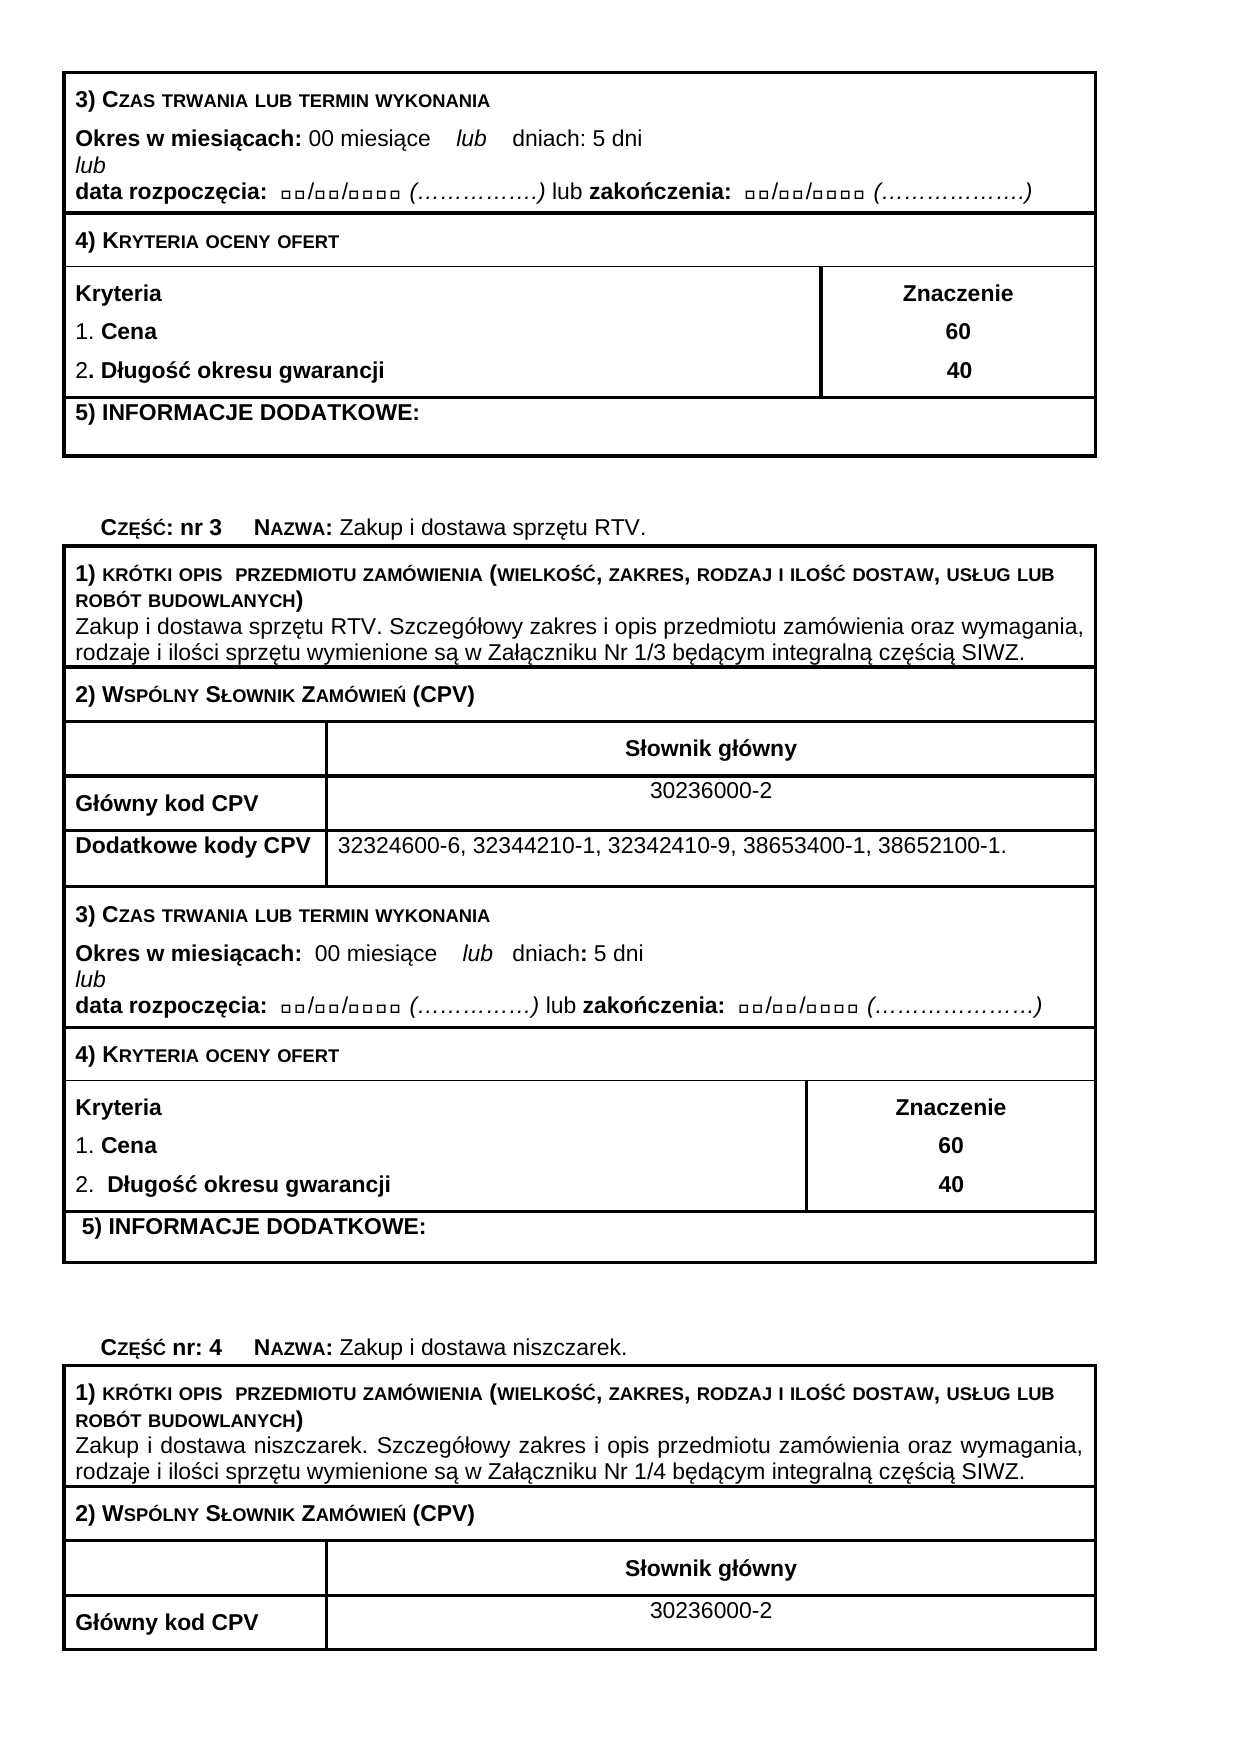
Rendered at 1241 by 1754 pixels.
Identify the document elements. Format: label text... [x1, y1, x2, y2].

table_cell Znaczenie 60 40 [808, 1081, 1094, 1210]
table_cell [66, 1542, 325, 1594]
table_cell Główny kod CPV [66, 1597, 325, 1648]
table_cell 3) Czas trwania lub termin wykonania Okres w miesiącach: 00 miesiące lub dniach: 5 dni lub data rozpoczęcia: // (……………) lub zakończenia: // (…………………) [66, 888, 1094, 1026]
table_cell 30236000-2 [328, 1597, 1094, 1648]
table_cell [66, 723, 325, 774]
table_cell Kryteria 1. Cena 2. Długość okresu gwarancji [66, 1081, 805, 1210]
text Część: nr 3 Nazwa: Zakup i dostawa sprzętu RTV. [100, 514, 1157, 540]
table_cell Główny kod CPV [66, 778, 325, 829]
table_header 1) krótki opis przedmiotu zamówienia (wielkość, zakres, rodzaj i ilość dostaw, usług lub robót budowlanych) Zakup i dostawa sprzętu RTV. Szczegółowy zakres i opis przedmiotu zamówienia oraz wymagania, rodzaje i ilości sprzętu wymienione są w Załączniku Nr 1/3 będącym integralną częścią SIWZ. [66, 548, 1094, 665]
table_cell Znaczenie 60 40 [823, 267, 1094, 396]
table_cell 30236000-2 [328, 778, 1094, 829]
table_cell Słownik główny [328, 1542, 1094, 1594]
table_cell 32324600-6, 32344210-1, 32342410-9, 38653400-1, 38652100-1. [328, 832, 1094, 885]
table_cell Słownik główny [328, 723, 1094, 774]
table_cell 5) INFORMACJE DODATKOWE: [66, 1213, 1094, 1261]
table_cell 4) Kryteria oceny ofert [66, 215, 1094, 266]
table_header 1) krótki opis przedmiotu zamówienia (wielkość, zakres, rodzaj i ilość dostaw, usług lub robót budowlanych) Zakup i dostawa niszczarek. Szczegółowy zakres i opis przedmiotu zamówienia oraz wymagania, rodzaje i ilości sprzętu wymienione są w Załączniku Nr 1/4 będącym integralną częścią SIWZ. [66, 1367, 1094, 1485]
table_cell 4) Kryteria oceny ofert [66, 1029, 1094, 1080]
table_cell 2) Wspólny Słownik Zamówień (CPV) [66, 669, 1094, 720]
table_cell 3) Czas trwania lub termin wykonania Okres w miesiącach: 00 miesiące lub dniach: 5 dni lub data rozpoczęcia: // (…………….) lub zakończenia: // (……………….) [66, 74, 1094, 211]
table_cell 2) Wspólny Słownik Zamówień (CPV) [66, 1488, 1094, 1539]
table_cell Dodatkowe kody CPV [66, 832, 325, 885]
table_cell Kryteria 1. Cena 2. Długość okresu gwarancji [66, 267, 819, 396]
text Część nr: 4 Nazwa: Zakup i dostawa niszczarek. [100, 1333, 1157, 1360]
table_cell 5) INFORMACJE DODATKOWE: [66, 399, 1094, 454]
